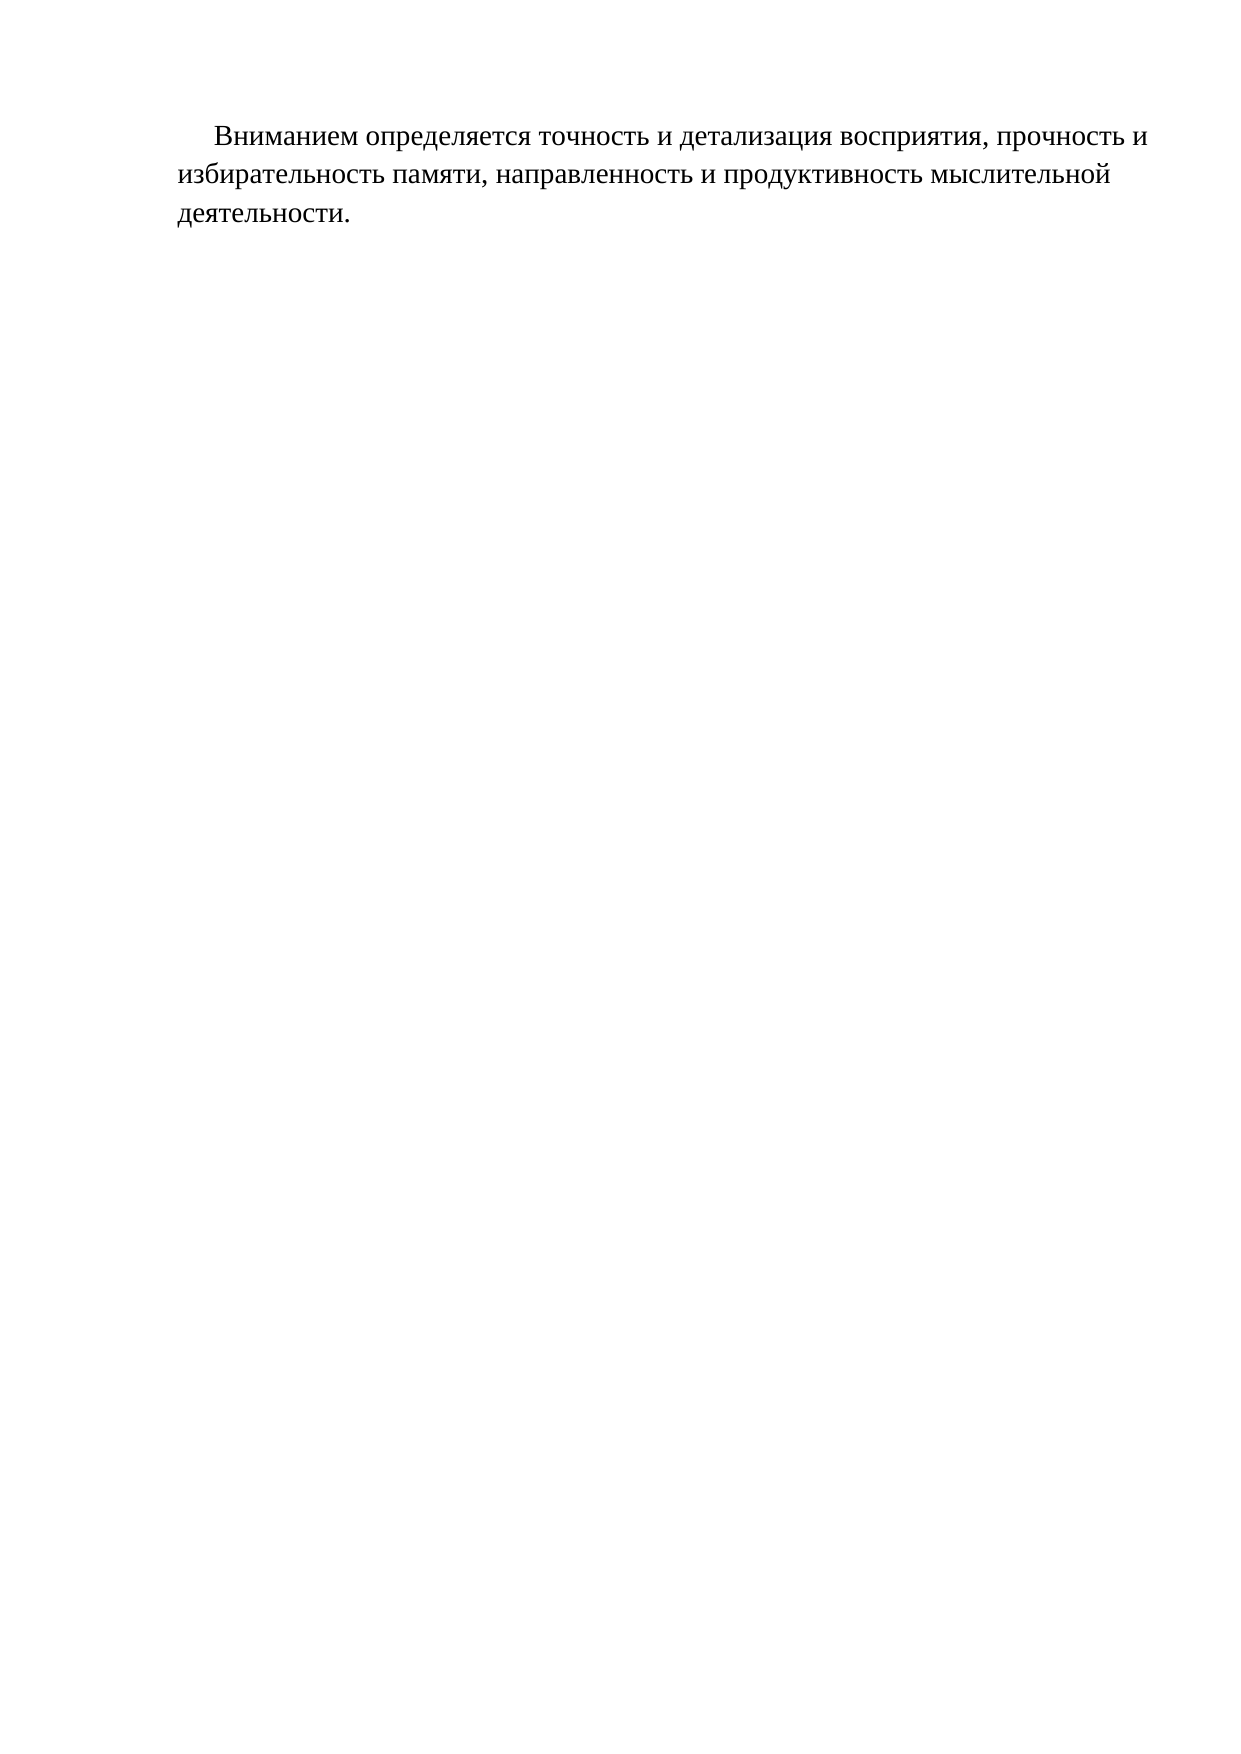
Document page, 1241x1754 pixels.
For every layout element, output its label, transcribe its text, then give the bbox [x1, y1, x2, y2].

text Вниманием определяется точность и детализация восприятия, прочность и избирательность памяти, направленность и продуктивность мыслительной деятельности. [177, 118, 1152, 229]
